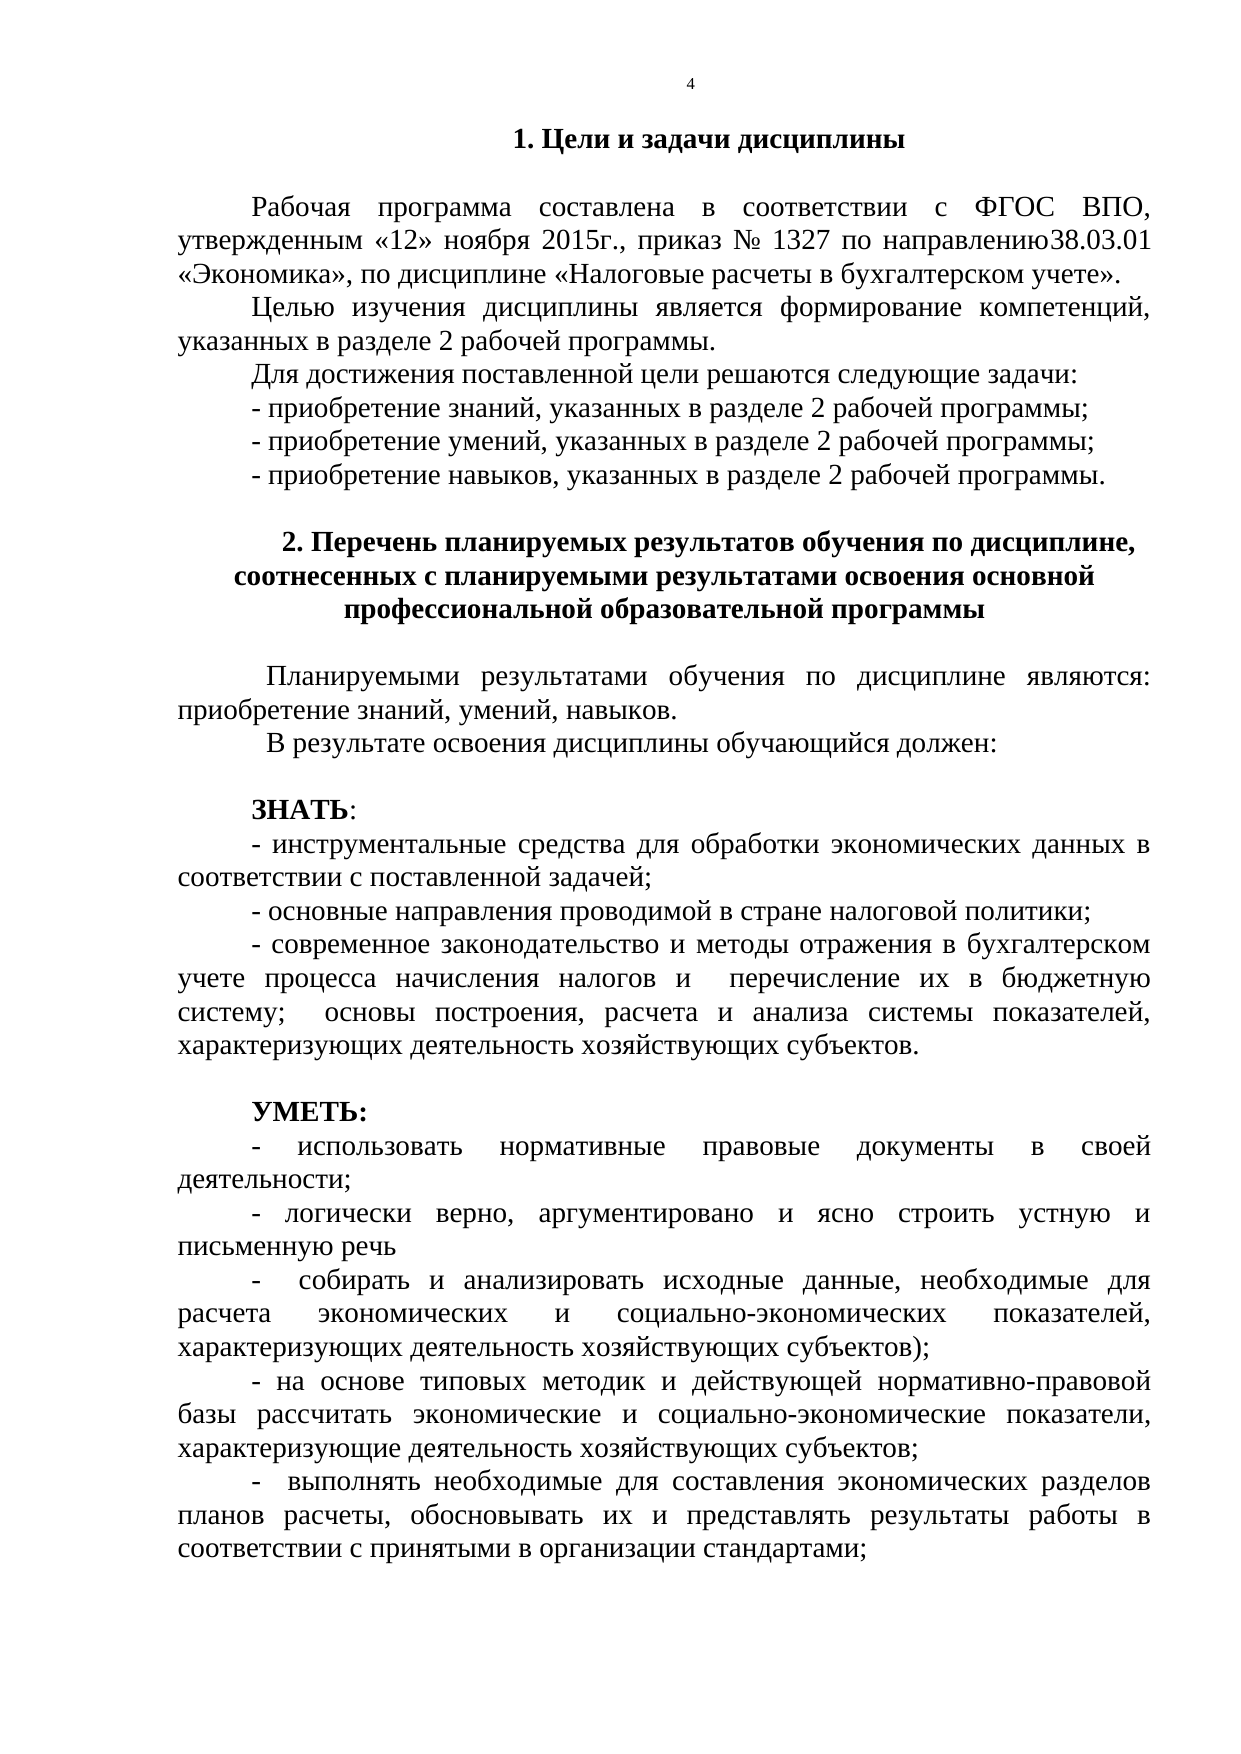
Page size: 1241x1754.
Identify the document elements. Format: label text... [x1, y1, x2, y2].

text - логически верно, аргументировано и ясно строить устную и письменную речь [177, 1195, 1152, 1262]
text - инструментальные средства для обработки экономических данных в соответствии с поставленной задачей; [177, 826, 1152, 893]
text Планируемыми результатами обучения по дисциплине являются: приобретение знаний, умений, навыков. [177, 658, 1152, 725]
text - собирать и анализировать исходные данные, необходимые для расчета экономических и социально-экономических показателей, характеризующих деятельность хозяйствующих субъектов); [177, 1262, 1152, 1363]
text - приобретение умений, указанных в разделе 2 рабочей программы; [177, 423, 1152, 457]
text - приобретение знаний, указанных в разделе 2 рабочей программы; [177, 390, 1152, 423]
text 1. Цели и задачи дисциплины [177, 122, 1152, 155]
text УМЕТЬ: [177, 1094, 1152, 1128]
text - современное законодательство и методы отражения в бухгалтерском учете процесса начисления налогов и перечисление их в бюджетную систему; основы построения, расчета и анализа системы показателей, характеризующих деятельность хозяйствующих субъектов. [177, 927, 1152, 1061]
text В результате освоения дисциплины обучающийся должен: [177, 725, 1152, 759]
text - использовать нормативные правовые документы в своей деятельности; [177, 1128, 1152, 1195]
text - приобретение навыков, указанных в разделе 2 рабочей программы. [177, 457, 1152, 491]
text 2. Перечень планируемых результатов обучения по дисциплине, соотнесенных с планируемыми результатами освоения основной профессиональной образовательной программы [177, 524, 1152, 625]
text ЗНАТЬ: [177, 792, 1152, 826]
text Целью изучения дисциплины является формирование компетенций, указанных в разделе 2 рабочей программы. [177, 289, 1152, 356]
text Рабочая программа составлена в соответствии с ФГОС ВПО, утвержденным «12» ноября 2015г., приказ № 1327 по направлению38.03.01 «Экономика», по дисциплине «Налоговые расчеты в бухгалтерском учете». [177, 189, 1152, 289]
text - на основе типовых методик и действующей нормативно-правовой базы рассчитать экономические и социально-экономические показатели, характеризующие деятельность хозяйствующих субъектов; [177, 1363, 1152, 1463]
text - основные направления проводимой в стране налоговой политики; [177, 893, 1152, 927]
text Для достижения поставленной цели решаются следующие задачи: [177, 356, 1152, 390]
text - выполнять необходимые для составления экономических разделов планов расчеты, обосновывать их и представлять результаты работы в соответствии с принятыми в организации стандартами; [177, 1463, 1152, 1564]
